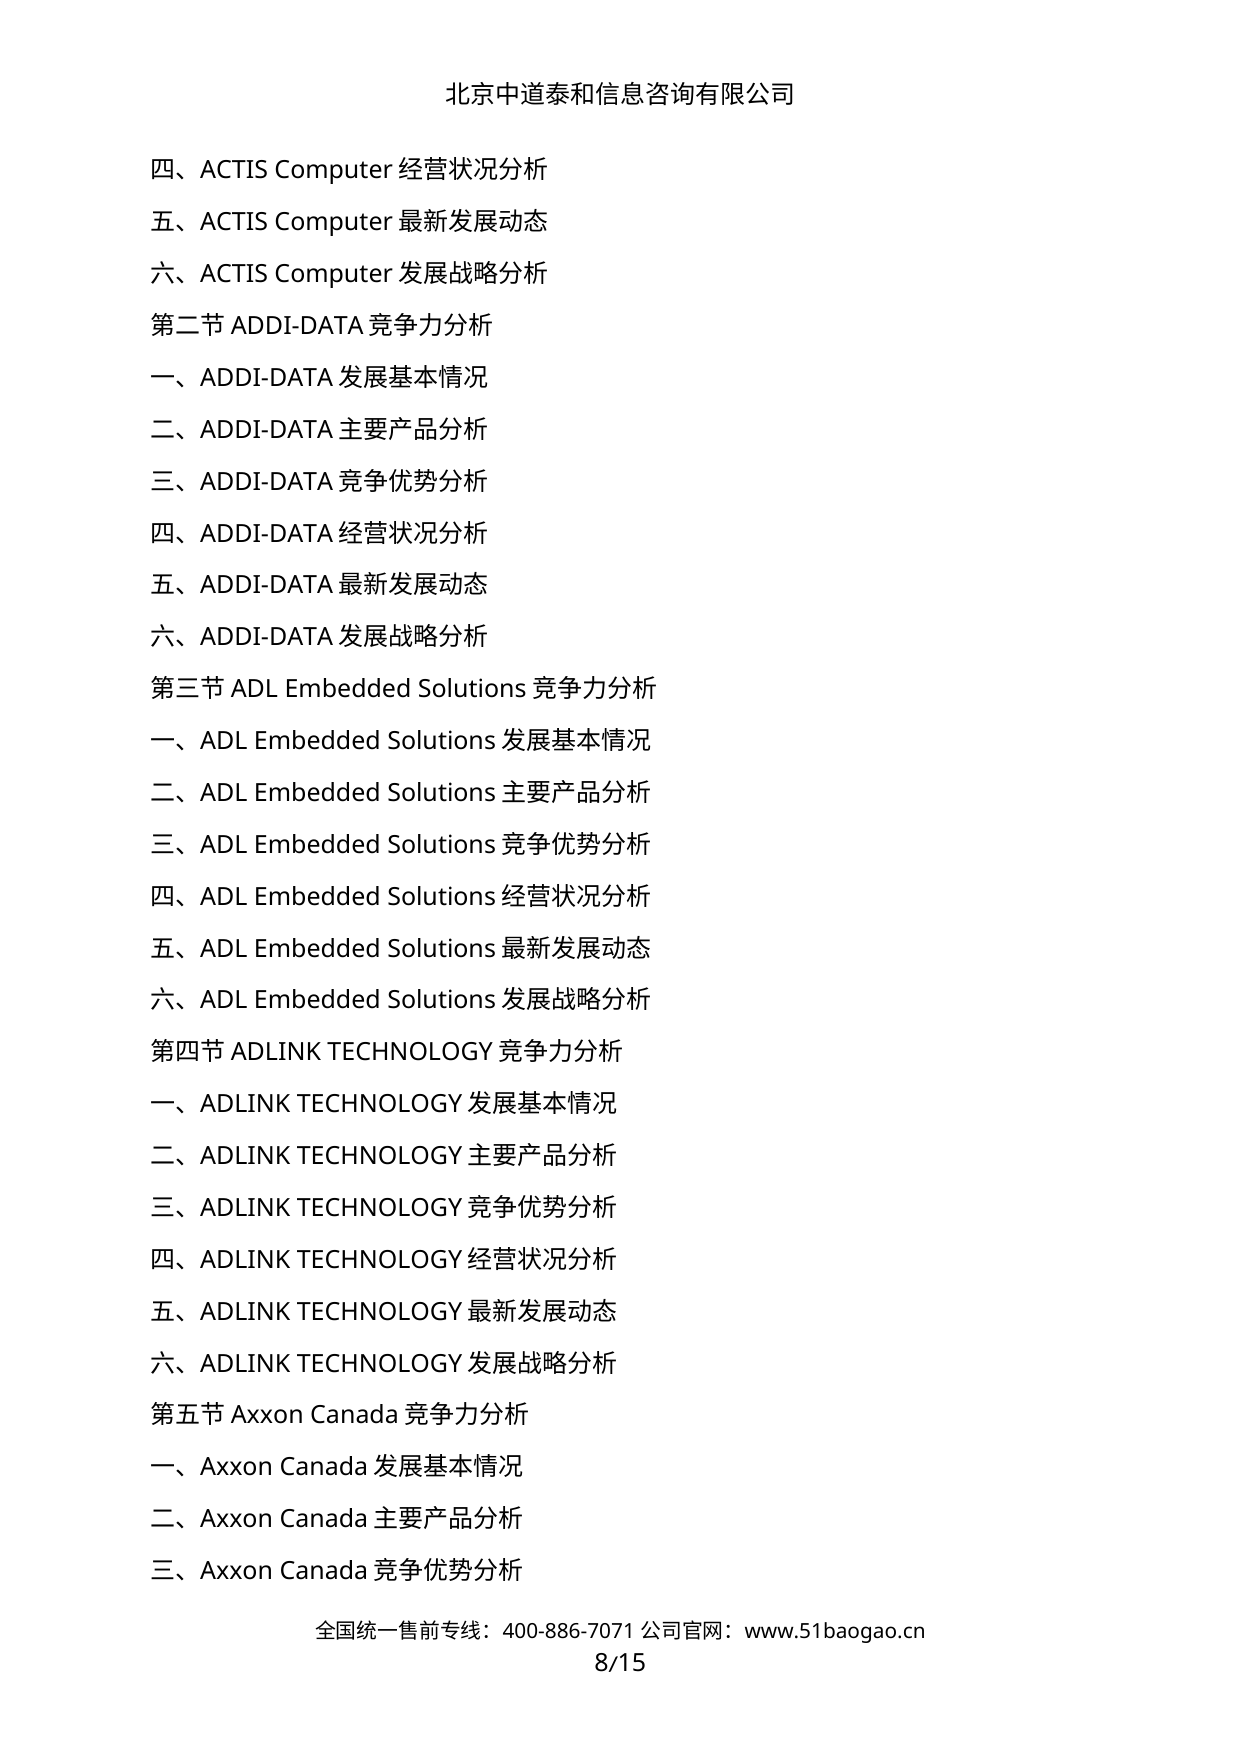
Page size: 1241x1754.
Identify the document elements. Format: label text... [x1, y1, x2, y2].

text 五、ACTIS Computer最新发展动态 [150, 202, 1090, 238]
text 二、ADDI-DATA主要产品分析 [150, 409, 1090, 446]
text 三、ADDI-DATA竞争优势分析 [150, 461, 1090, 497]
text 四、ADLINK TECHNOLOGY经营状况分析 [150, 1239, 1090, 1276]
text 三、Axxon Canada竞争优势分析 [150, 1551, 1090, 1587]
text 五、ADL Embedded Solutions最新发展动态 [150, 928, 1090, 964]
text 六、ADL Embedded Solutions发展战略分析 [150, 980, 1090, 1016]
text 第三节 ADL Embedded Solutions竞争力分析 [150, 669, 1090, 705]
text 二、ADLINK TECHNOLOGY主要产品分析 [150, 1136, 1090, 1172]
text 二、Axxon Canada主要产品分析 [150, 1499, 1090, 1535]
text 六、ACTIS Computer发展战略分析 [150, 254, 1090, 290]
text 第五节 Axxon Canada竞争力分析 [150, 1395, 1090, 1431]
text 五、ADLINK TECHNOLOGY最新发展动态 [150, 1291, 1090, 1327]
text 四、ACTIS Computer经营状况分析 [150, 150, 1090, 186]
text 五、ADDI-DATA最新发展动态 [150, 565, 1090, 601]
text 三、ADLINK TECHNOLOGY竞争优势分析 [150, 1187, 1090, 1224]
text 二、ADL Embedded Solutions主要产品分析 [150, 772, 1090, 809]
text 一、ADL Embedded Solutions发展基本情况 [150, 721, 1090, 757]
text 一、Axxon Canada发展基本情况 [150, 1447, 1090, 1483]
text 第二节 ADDI-DATA竞争力分析 [150, 306, 1090, 342]
text 一、ADLINK TECHNOLOGY发展基本情况 [150, 1084, 1090, 1120]
text 六、ADDI-DATA发展战略分析 [150, 617, 1090, 653]
text 第四节 ADLINK TECHNOLOGY竞争力分析 [150, 1032, 1090, 1068]
text 四、ADL Embedded Solutions经营状况分析 [150, 876, 1090, 912]
text 六、ADLINK TECHNOLOGY发展战略分析 [150, 1343, 1090, 1379]
text 一、ADDI-DATA发展基本情况 [150, 357, 1090, 394]
text 四、ADDI-DATA经营状况分析 [150, 513, 1090, 549]
text 三、ADL Embedded Solutions竞争优势分析 [150, 824, 1090, 861]
